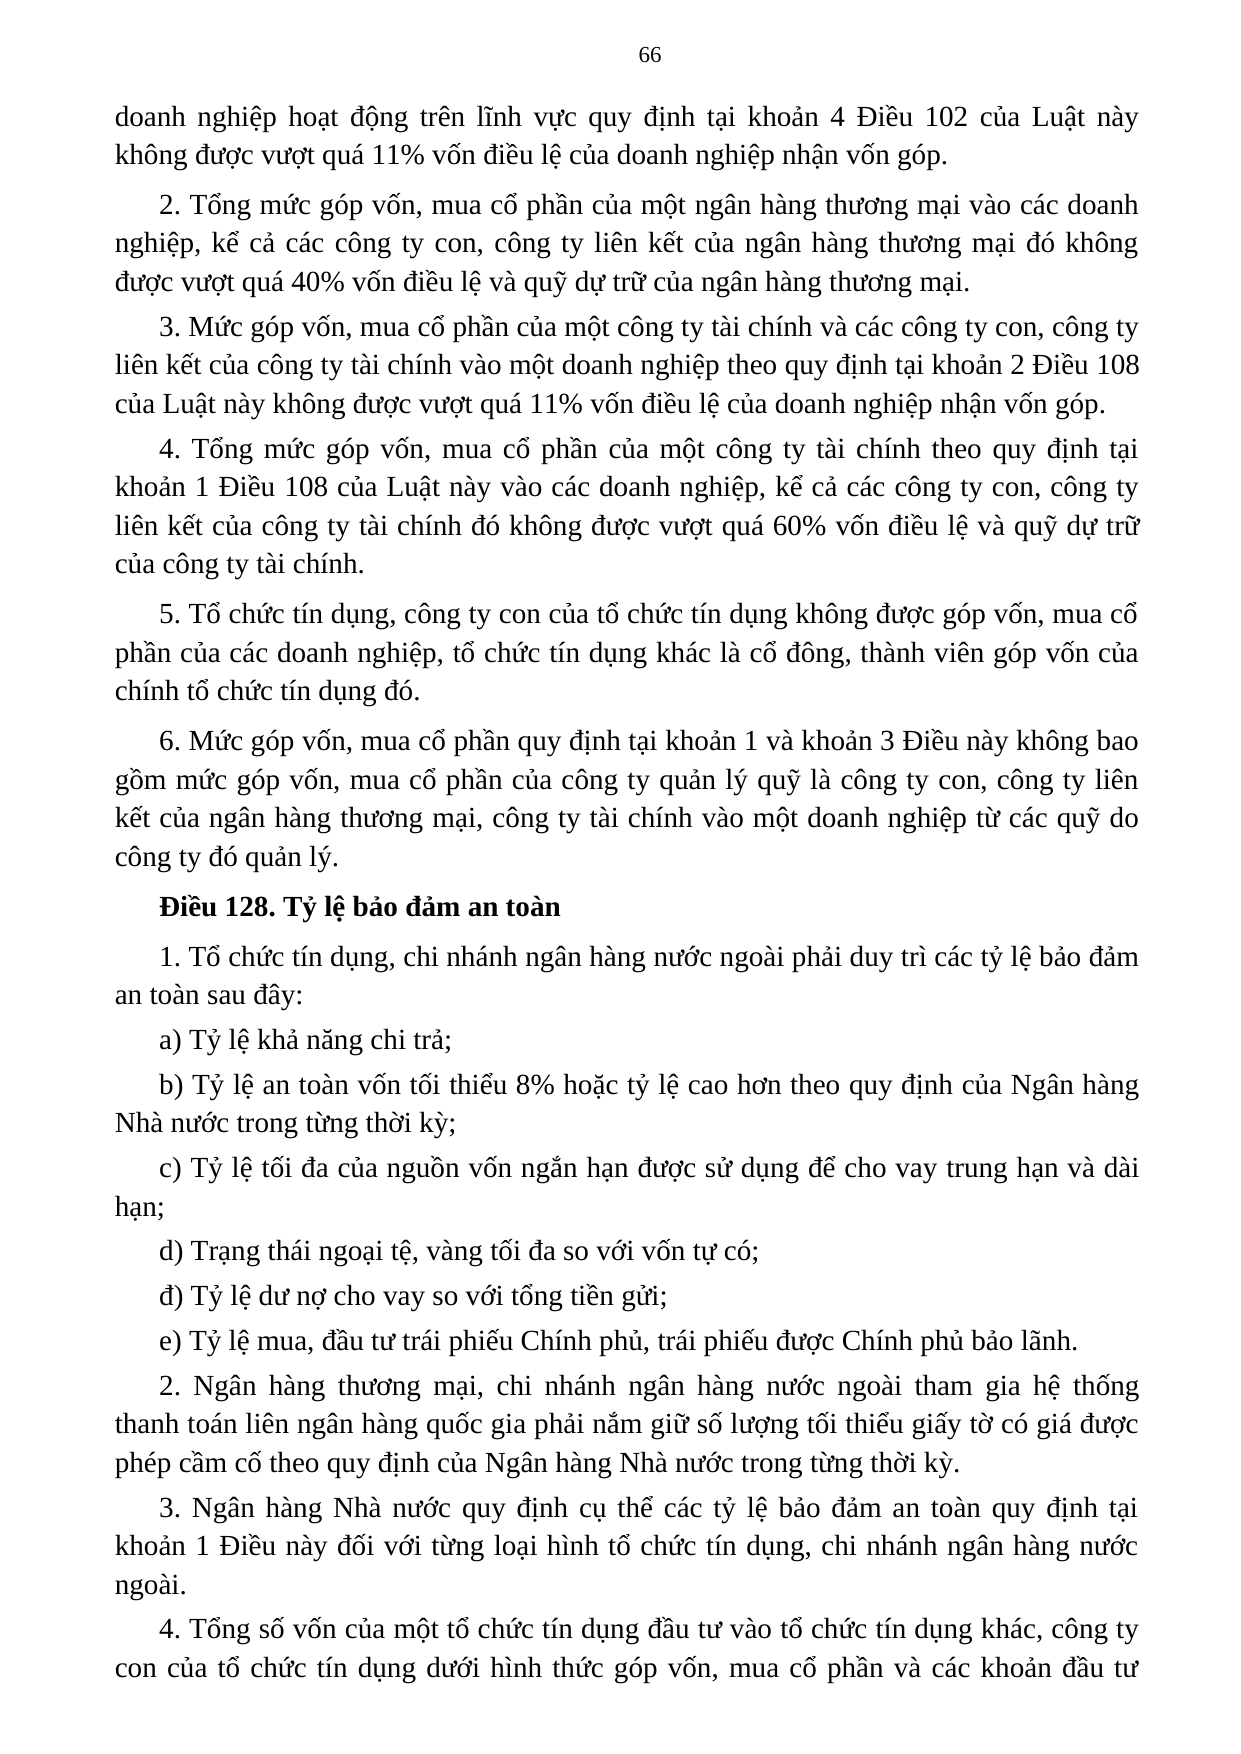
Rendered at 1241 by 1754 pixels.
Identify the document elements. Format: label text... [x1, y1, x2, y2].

table_cell 2. Tổng mức góp vốn, mua cổ phần của một ngân hàng thương mại vào các doanh nghiệp, kể cả các công ty con, công ty liên kết của ngân hàng thương mại đó không được vượt quá 40% vốn điều lệ và quỹ dự trữ của ngân hàng thương mại. 3. Mức góp vốn, mua cổ phần của một công ty tài chính và các công ty con, công ty liên kết của công ty tài chính vào một doanh nghiệp theo quy định tại khoản 2 Điều 108 của Luật này không được vượt quá 11% vốn điều lệ của doanh nghiệp nhận vốn góp. 4. Tổng mức góp vốn, mua cổ phần của một công ty tài chính theo quy định tại khoản 1 Điều 108 của Luật này vào các doanh nghiệp, kể cả các công ty con, công ty liên kết của công ty tài chính đó không được vượt quá 60% vốn điều lệ và quỹ dự trữ của công ty tài chính. [103, 181, 1152, 590]
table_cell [103, 93, 1152, 181]
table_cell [103, 933, 1152, 1684]
table_cell Điều 128. Tỷ lệ bảo đảm an toàn [103, 883, 1152, 932]
table_cell 6. Mức góp vốn, mua cổ phần quy định tại khoản 1 và khoản 3 Điều này không bao gồm mức góp vốn, mua cổ phần của công ty quản lý quỹ là công ty con, công ty liên kết của ngân hàng thương mại, công ty tài chính vào một doanh nghiệp từ các quỹ do công ty đó quản lý. [103, 717, 1152, 883]
table_cell 5. Tổ chức tín dụng, công ty con của tổ chức tín dụng không được góp vốn, mua cổ phần của các doanh nghiệp, tổ chức tín dụng khác là cổ đông, thành viên góp vốn của chính tổ chức tín dụng đó. [103, 590, 1152, 717]
